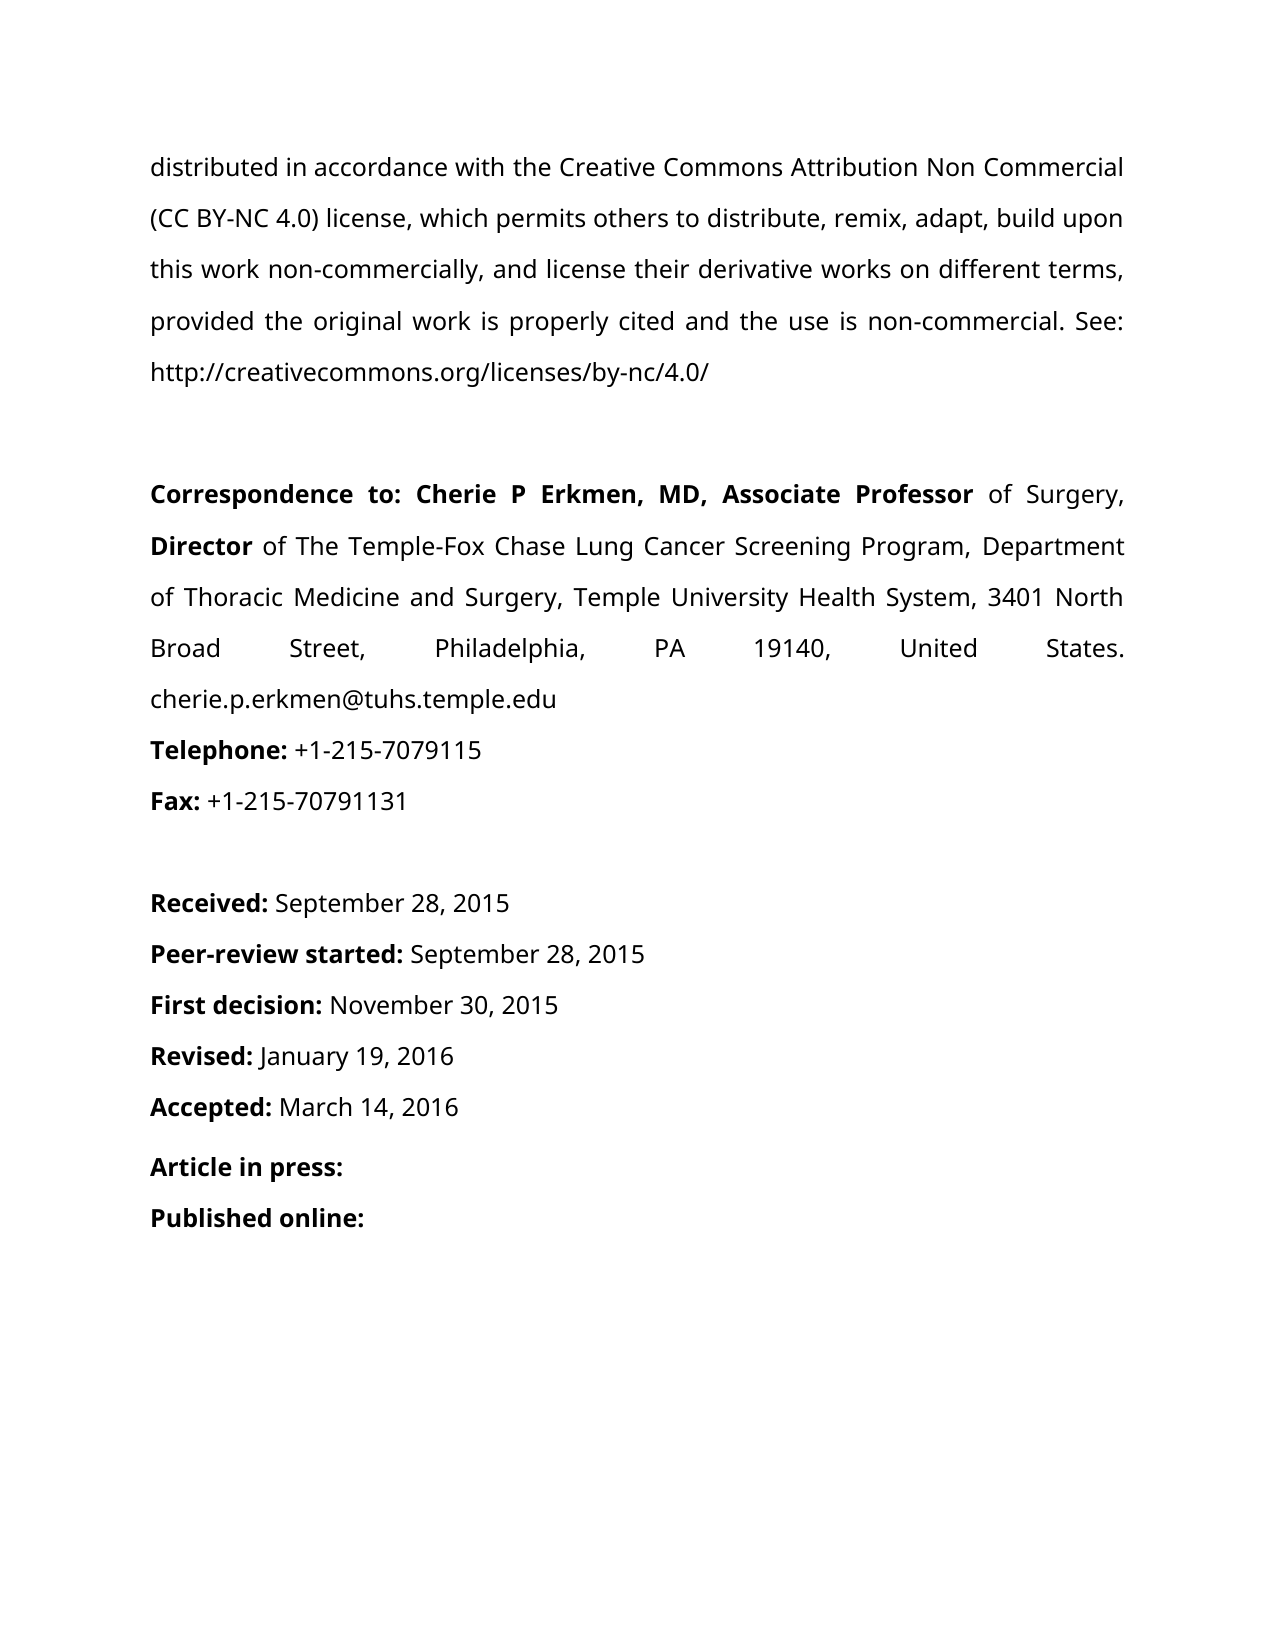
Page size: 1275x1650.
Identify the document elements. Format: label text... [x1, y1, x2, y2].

text Received: September 28, 2015 [150, 885, 1125, 919]
text First decision: November 30, 2015 [150, 987, 1125, 1022]
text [150, 150, 1125, 388]
text Accepted: March 14, 2016 [150, 1089, 1125, 1124]
text Correspondence to: Cherie P Erkmen, MD, Associate Professor of Surgery, Director of The Temple-Fox Chase Lung Cancer Screening Program, Department of Thoracic Medicine and Surgery, Temple University Health System, 3401 North Broad Street, Philadelphia, PA 19140, United States. cherie.p.erkmen@tuhs.temple.edu [150, 477, 1125, 715]
text Article in press: [150, 1149, 1125, 1184]
text Telephone: +1-215-7079115 [150, 732, 1125, 766]
text Published online: [150, 1201, 1125, 1235]
text Revised: January 19, 2016 [150, 1038, 1125, 1073]
text Peer-review started: September 28, 2015 [150, 936, 1125, 971]
text Fax: +1-215-70791131 [150, 783, 1125, 817]
